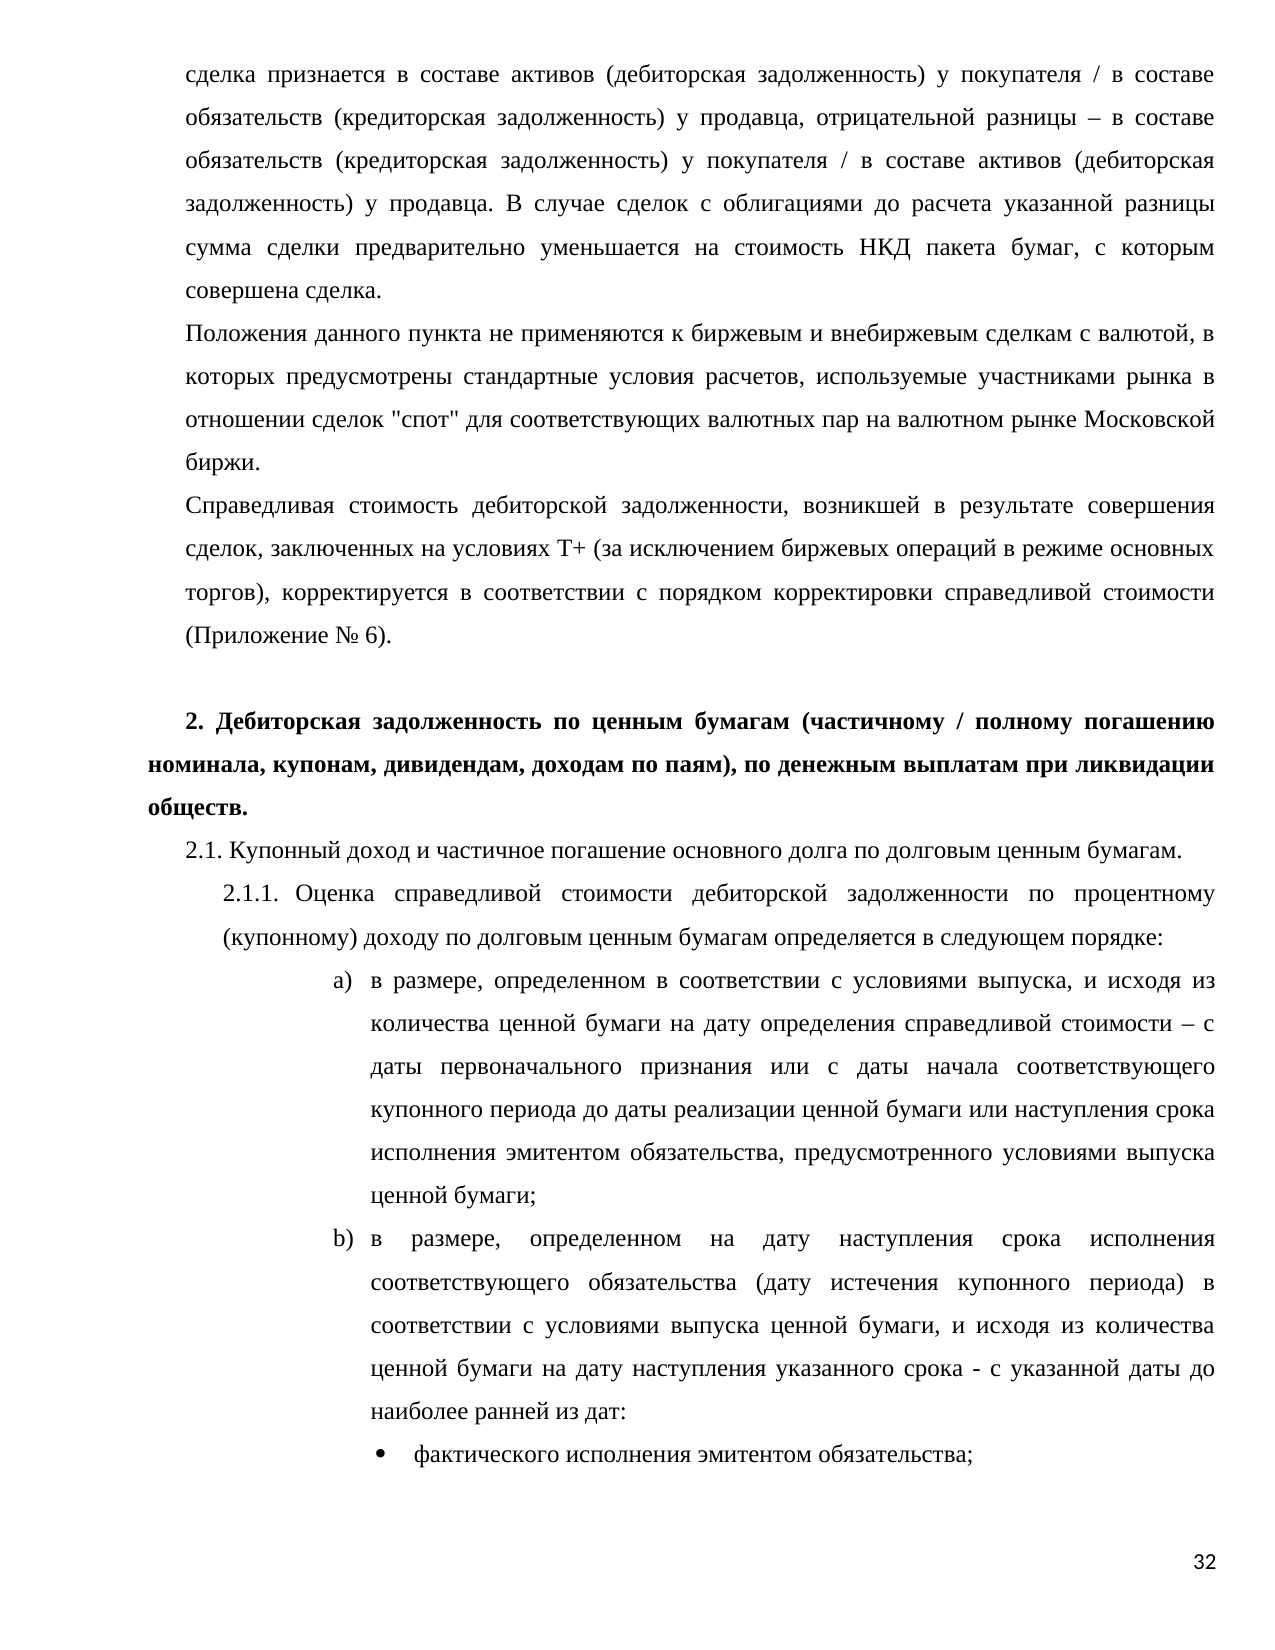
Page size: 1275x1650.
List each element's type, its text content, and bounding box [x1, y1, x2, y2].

list в размере, определенном на дату наступления срока исполнения соответствующего обязательства (дату истечения купонного периода) в соответствии с условиями выпуска ценной бумаги, и исходя из количества ценной бумаги на дату наступления указанного срока - с указанной даты до наиболее ранней из дат: [333, 1223, 1216, 1425]
list Справедливая стоимость дебиторской задолженности, возникшей в результате совершения сделок, заключенных на условиях Т+ (за исключением биржевых операций в режиме основных торгов), корректируется в соответствии с порядком корректировки справедливой стоимости (Приложение № 6). [185, 490, 1216, 648]
list 2.1.1. Оценка справедливой стоимости дебиторской задолженности по процентному (купонному) доходу по долговым ценным бумагам определяется в следующем порядке: [223, 878, 1216, 950]
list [185, 59, 1216, 303]
list 2. Дебиторская задолженность по ценным бумагам (частичному / полному погашению номинала, купонам, дивидендам, доходам по паям), по денежным выплатам при ликвидации обществ. [148, 706, 1216, 821]
list фактического исполнения эмитентом обязательства; [376, 1439, 1216, 1468]
list в размере, определенном в соответствии с условиями выпуска, и исходя из количества ценной бумаги на дату определения справедливой стоимости – с даты первоначального признания или с даты начала соответствующего купонного периода до даты реализации ценной бумаги или наступления срока исполнения эмитентом обязательства, предусмотренного условиями выпуска ценной бумаги; [333, 965, 1216, 1209]
list 2.1. Купонный доход и частичное погашение основного долга по долговым ценным бумагам. [185, 835, 1216, 864]
list Положения данного пункта не применяются к биржевым и внебиржевым сделкам с валютой, в которых предусмотрены стандартные условия расчетов, используемые участниками рынка в отношении сделок "спот" для соответствующих валютных пар на валютном рынке Московской биржи. [185, 318, 1216, 476]
